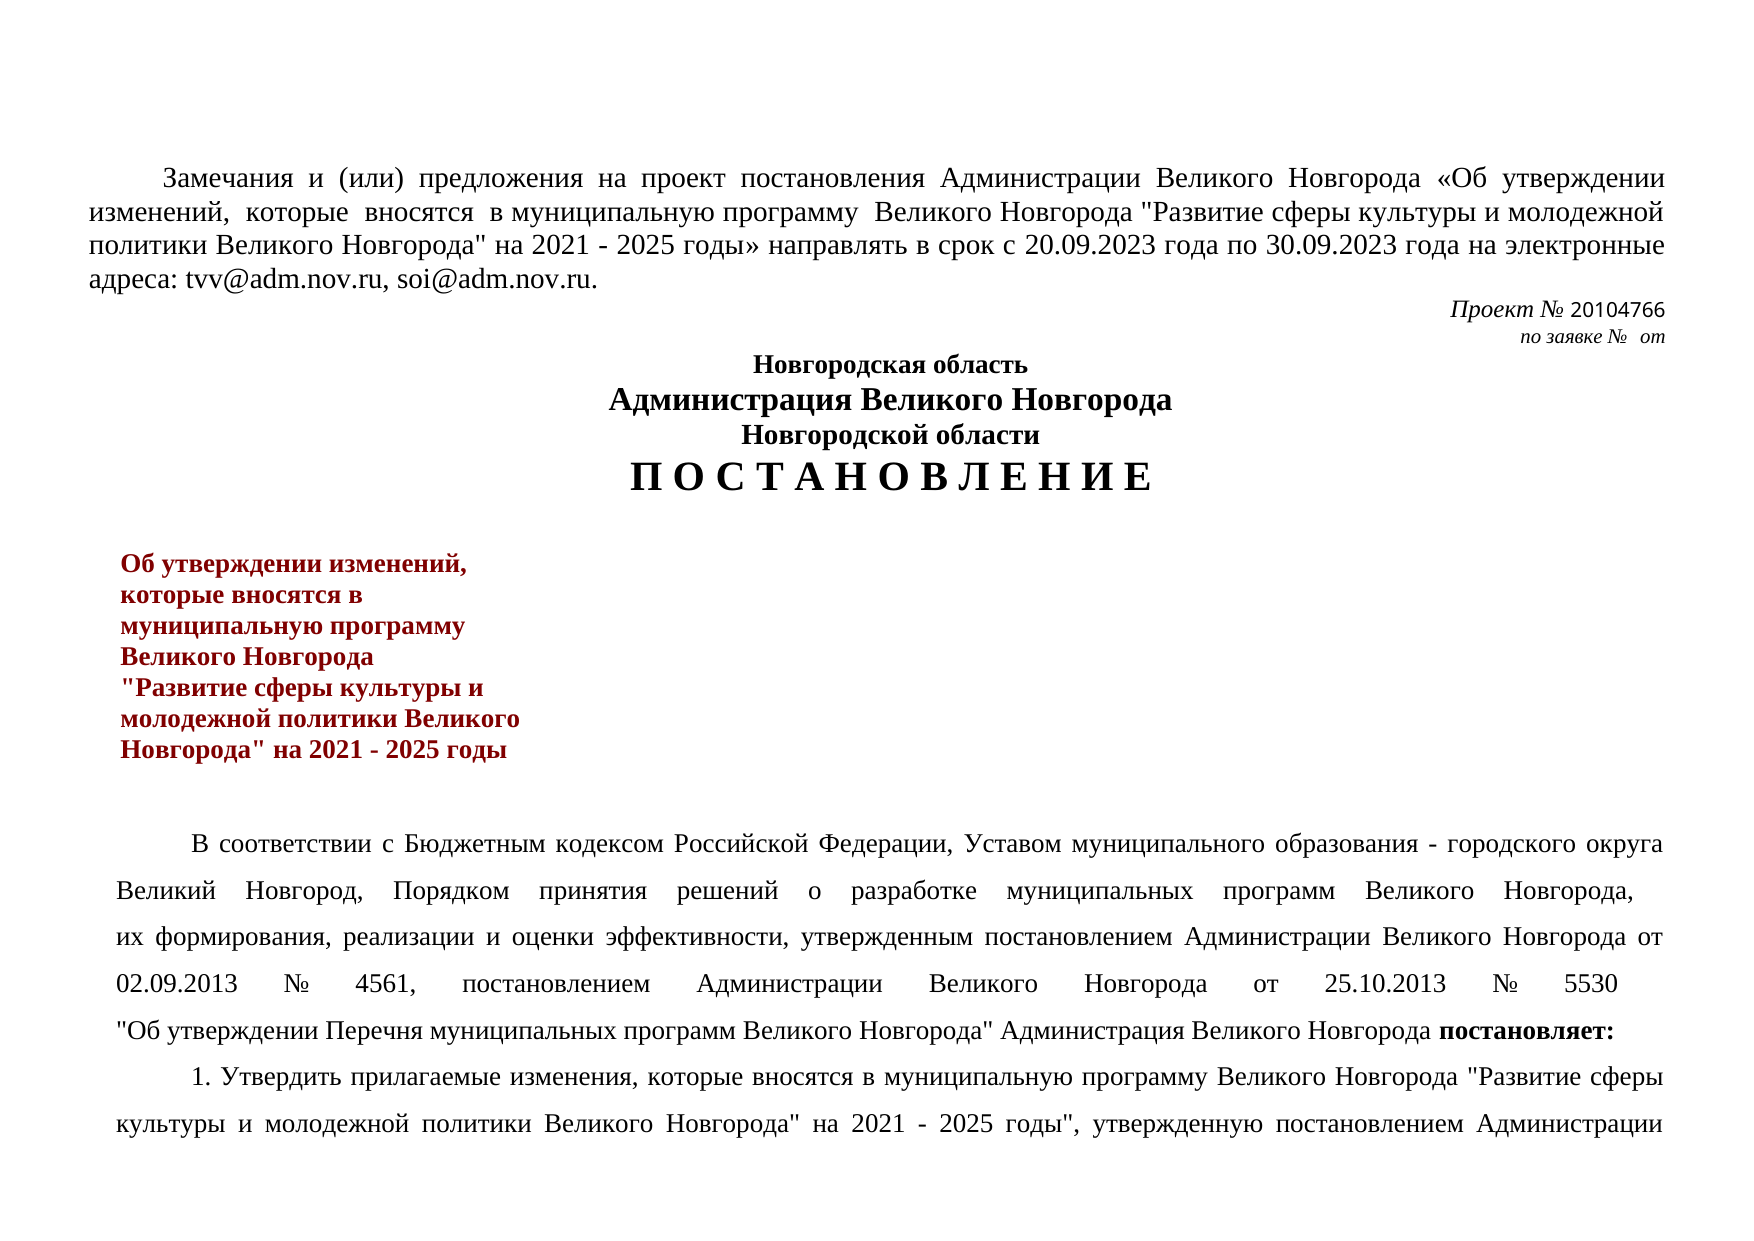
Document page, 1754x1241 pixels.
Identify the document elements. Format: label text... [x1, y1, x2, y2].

text по заявке № от [116, 324, 1665, 348]
table_header Об утверждении изменений, которые вносятся в муниципальную программу Великого Новгорода "Развитие сферы культуры и молодежной политики Великого Новгорода" на 2021 - 2025 годы [116, 547, 557, 765]
text Новгородская область [116, 348, 1665, 379]
text Проект № 20104766 [116, 294, 1665, 324]
text Новгородской области [116, 417, 1665, 451]
text Замечания и (или) предложения на проект постановления Администрации Великого Новгорода «Об утверждении изменений, которые вносятся в муниципальную программу Великого Новгорода "Развитие сферы культуры и молодежной политики Великого Новгорода" на 2021 - 2025 годы» направлять в срок с 20.09.2023 года по 30.09.2023 года на электронные адреса: tvv@adm.nov.ru, soi@adm.nov.ru. [89, 160, 1665, 294]
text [116, 1060, 1665, 1138]
text П О С Т А Н О В Л Е Н И Е [116, 451, 1665, 499]
text В соответствии с Бюджетным кодексом Российской Федерации, Уставом муниципального образования - городского округа Великий Новгород, Порядком принятия решений о разработке муниципальных программ Великого Новгорода, их формирования, реализации и оценки эффективности, утвержденным постановлением Администрации Великого Новгорода от 02.09.2013 № 4561, постановлением Администрации Великого Новгорода от 25.10.2013 № 5530 "Об утверждении Перечня муниципальных программ Великого Новгорода" Администрация Великого Новгорода постановляет: [116, 827, 1665, 1045]
text Администрация Великого Новгорода [116, 379, 1665, 417]
